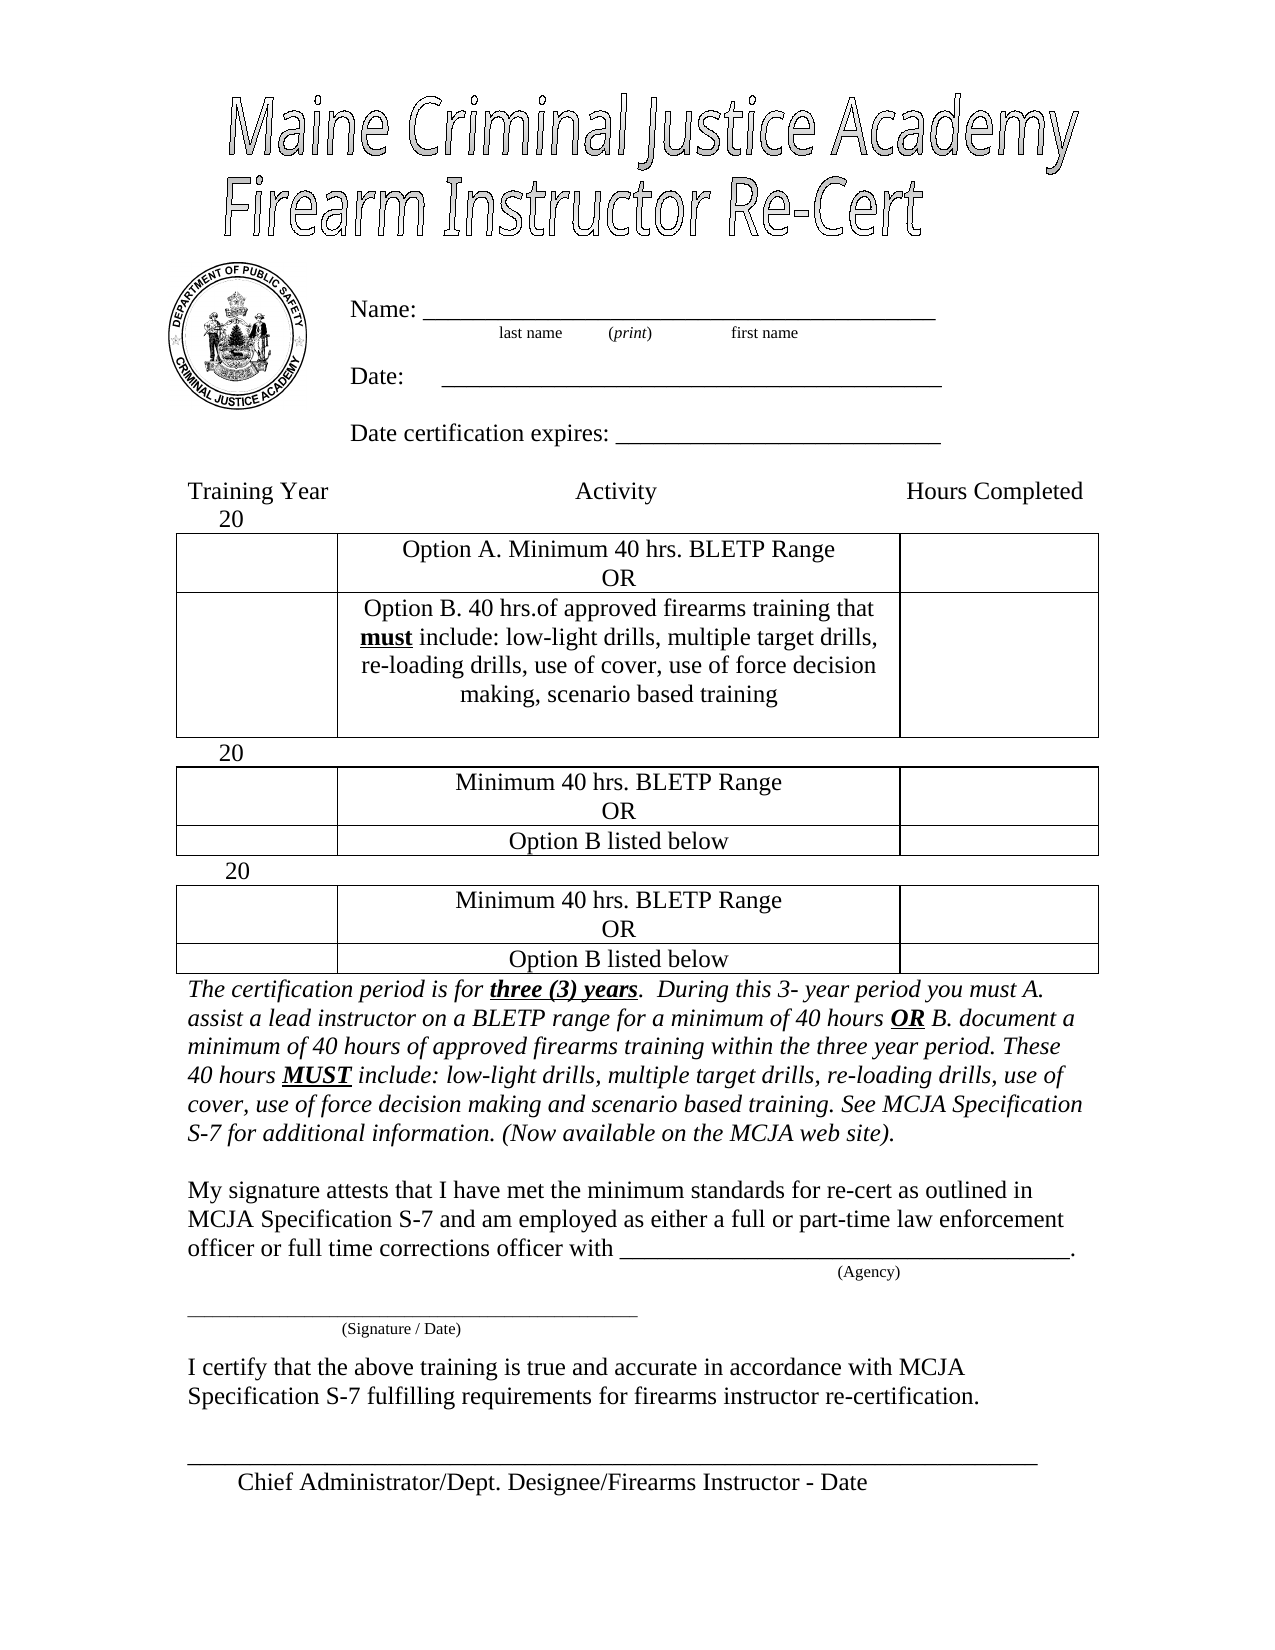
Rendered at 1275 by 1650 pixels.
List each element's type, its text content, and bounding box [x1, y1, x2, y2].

text ______________________________________________________ [187, 1300, 1087, 1319]
text ____________________________________________________________________ [187, 1439, 1087, 1467]
table_cell [177, 826, 337, 855]
table_header [901, 768, 1098, 825]
table_header Minimum 40 hrs. BLETP Range OR [338, 886, 899, 943]
text Date certification expires: __________________________ [187, 418, 1087, 447]
picture [168, 262, 307, 410]
table_header [177, 886, 337, 943]
text 20 [187, 856, 1087, 884]
text My signature attests that I have met the minimum standards for re-cert as outlined in MCJA Specification S-7 and am employed as either a full or part-time law enforcement officer or full time corrections officer with ____________________________________. [187, 1175, 1087, 1261]
table_header Option A. Minimum 40 hrs. BLETP Range OR [338, 534, 899, 592]
text (Signature / Date) [187, 1319, 1087, 1338]
text Chief Administrator/Dept. Designee/Firearms Instructor - Date [187, 1467, 1087, 1496]
table_cell [901, 944, 1098, 973]
text (Agency) [187, 1261, 1087, 1281]
text Date: ________________________________________ [307, 361, 1087, 389]
text 20 [187, 504, 1087, 533]
table_header [177, 534, 337, 592]
table_header [177, 768, 337, 825]
table_cell [177, 944, 337, 973]
text The certification period is for three (3) years. During this 3- year period you must A. assist a lead instructor on a BLETP range for a minimum of 40 hours OR B. document a minimum of 40 hours of approved firearms training within the three year period. These 40 hours MUST include: low-light drills, multiple target drills, re-loading drills, use of cover, use of force decision making and scenario based training. See MCJA Specification S-7 for additional information. (Now available on the MCJA web site). [187, 974, 1087, 1146]
table_header [901, 886, 1098, 943]
table_header [901, 534, 1098, 592]
table_cell [901, 826, 1098, 855]
table_cell [901, 593, 1098, 737]
table_cell Option B listed below [338, 944, 899, 973]
text Name: _________________________________________ [307, 294, 1087, 322]
text Print last name (print) first name [307, 322, 1087, 342]
table_header Minimum 40 hrs. BLETP Range OR [338, 768, 899, 825]
table_cell [177, 593, 337, 737]
table_cell Option B listed below [338, 826, 899, 855]
text Training Year Activity Hours Completed [187, 476, 1087, 504]
table_cell Option B. 40 hrs.of approved firearms training that must include: low-light drills, multiple target drills, re-loading drills, use of cover, use of force decision making, scenario based training [338, 593, 899, 737]
text I certify that the above training is true and accurate in accordance with MCJA Specification S-7 fulfilling requirements for firearms instructor re-certification. [187, 1352, 1087, 1410]
text 20 [187, 738, 1087, 766]
